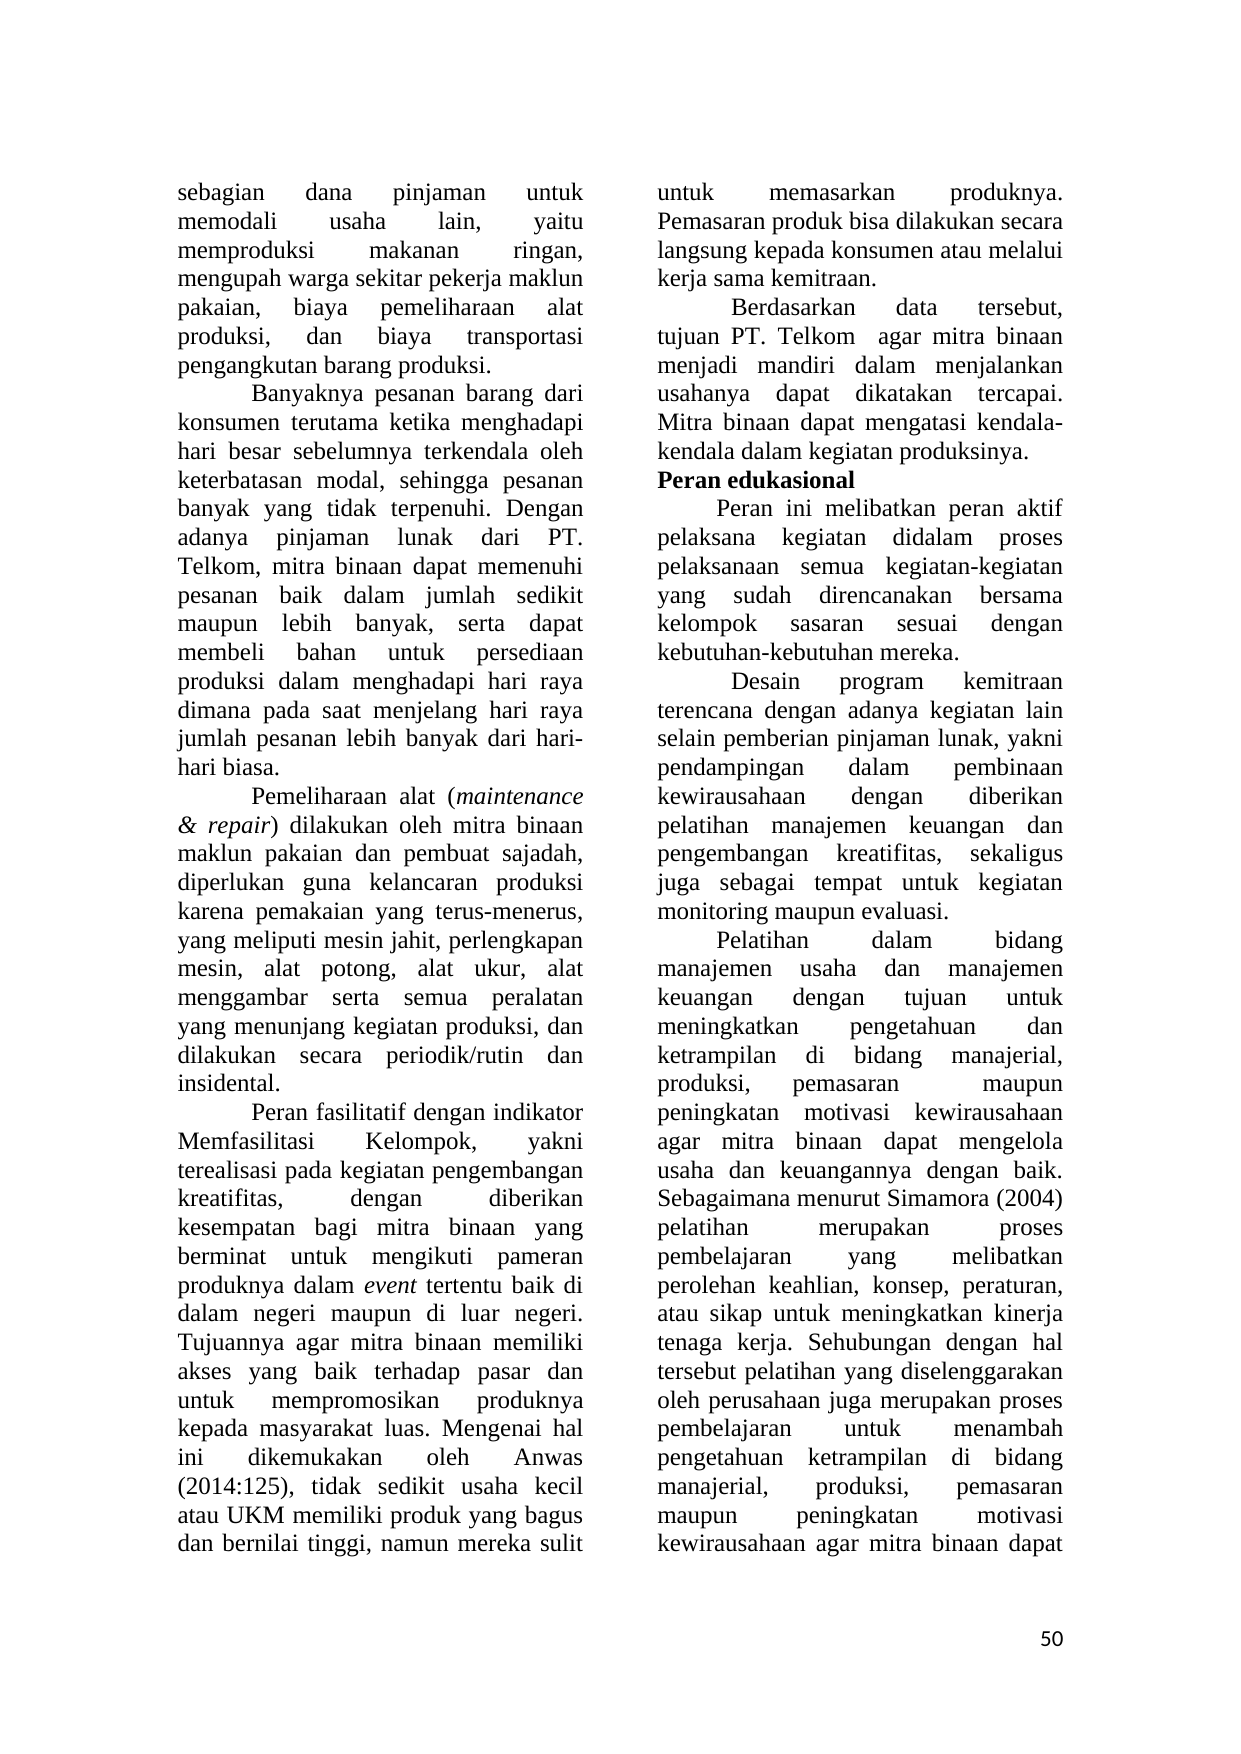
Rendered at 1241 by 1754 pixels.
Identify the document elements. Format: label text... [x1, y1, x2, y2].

text Berdasarkan data tersebut, tujuan PT. Telkom agar mitra binaan menjadi mandiri dalam menjalankan usahanya dapat dikatakan tercapai. Mitra binaan dapat mengatasi kendala-kendala dalam kegiatan produksinya. [657, 292, 1063, 465]
text Pemeliharaan alat (maintenance & repair) dilakukan oleh mitra binaan maklun pakaian dan pembuat sajadah, diperlukan guna kelancaran produksi karena pemakaian yang terus-menerus, yang meliputi mesin jahit, perlengkapan mesin, alat potong, alat ukur, alat menggambar serta semua peralatan yang menunjang kegiatan produksi, dan dilakukan secara periodik/rutin dan insidental. [177, 781, 583, 1097]
text Peran edukasional [657, 465, 1063, 493]
list Peran fasilitatif dengan indikator Memfasilitasi Kelompok, yakni terealisasi pada kegiatan pengembangan kreatifitas, dengan diberikan kesempatan bagi mitra binaan yang berminat untuk mengikuti pameran produknya dalam event tertentu baik di dalam negeri maupun di luar negeri. Tujuannya agar mitra binaan memiliki akses yang baik terhadap pasar dan untuk mempromosikan produknya kepada masyarakat luas. Mengenai hal ini dikemukakan oleh Anwas (2014:125), tidak sedikit usaha kecil atau UKM memiliki produk yang bagus dan bernilai tinggi, namun mereka sulit untuk memasarkan produknya. Pemasaran produk bisa dilakukan secara langsung kepada konsumen atau melalui kerja sama kemitraan. [657, 177, 1063, 292]
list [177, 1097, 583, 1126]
list Peran fasilitatif dengan indikator Memfasilitasi Kelompok, yakni terealisasi pada kegiatan pengembangan kreatifitas, dengan diberikan kesempatan bagi mitra binaan yang berminat untuk mengikuti pameran produknya dalam event tertentu baik di dalam negeri maupun di luar negeri. Tujuannya agar mitra binaan memiliki akses yang baik terhadap pasar dan untuk mempromosikan produknya kepada masyarakat luas. Mengenai hal ini dikemukakan oleh Anwas (2014:125), tidak sedikit usaha kecil atau UKM memiliki produk yang bagus dan bernilai tinggi, namun mereka sulit untuk memasarkan produknya. Pemasaran produk bisa dilakukan secara langsung kepada konsumen atau melalui kerja sama kemitraan. [177, 1155, 583, 1557]
list Desain program kemitraan terencana dengan adanya kegiatan lain selain pemberian pinjaman lunak, yakni pendampingan dalam pembinaan kewirausahaan dengan diberikan pelatihan manajemen keuangan dan pengembangan kreatifitas, sekaligus juga sebagai tempat untuk kegiatan monitoring maupun evaluasi. [657, 666, 1063, 925]
text Peran ini melibatkan peran aktif pelaksana kegiatan didalam proses pelaksanaan semua kegiatan-kegiatan yang sudah direncanakan bersama kelompok sasaran sesuai dengan kebutuhan-kebutuhan mereka. [657, 493, 1063, 666]
text Banyaknya pesanan barang dari konsumen terutama ketika menghadapi hari besar sebelumnya terkendala oleh keterbatasan modal, sehingga pesanan banyak yang tidak terpenuhi. Dengan adanya pinjaman lunak dari PT. Telkom, mitra binaan dapat memenuhi pesanan baik dalam jumlah sedikit maupun lebih banyak, serta dapat membeli bahan untuk persediaan produksi dalam menghadapi hari raya dimana pada saat menjelang hari raya jumlah pesanan lebih banyak dari hari-hari biasa. [177, 378, 583, 781]
